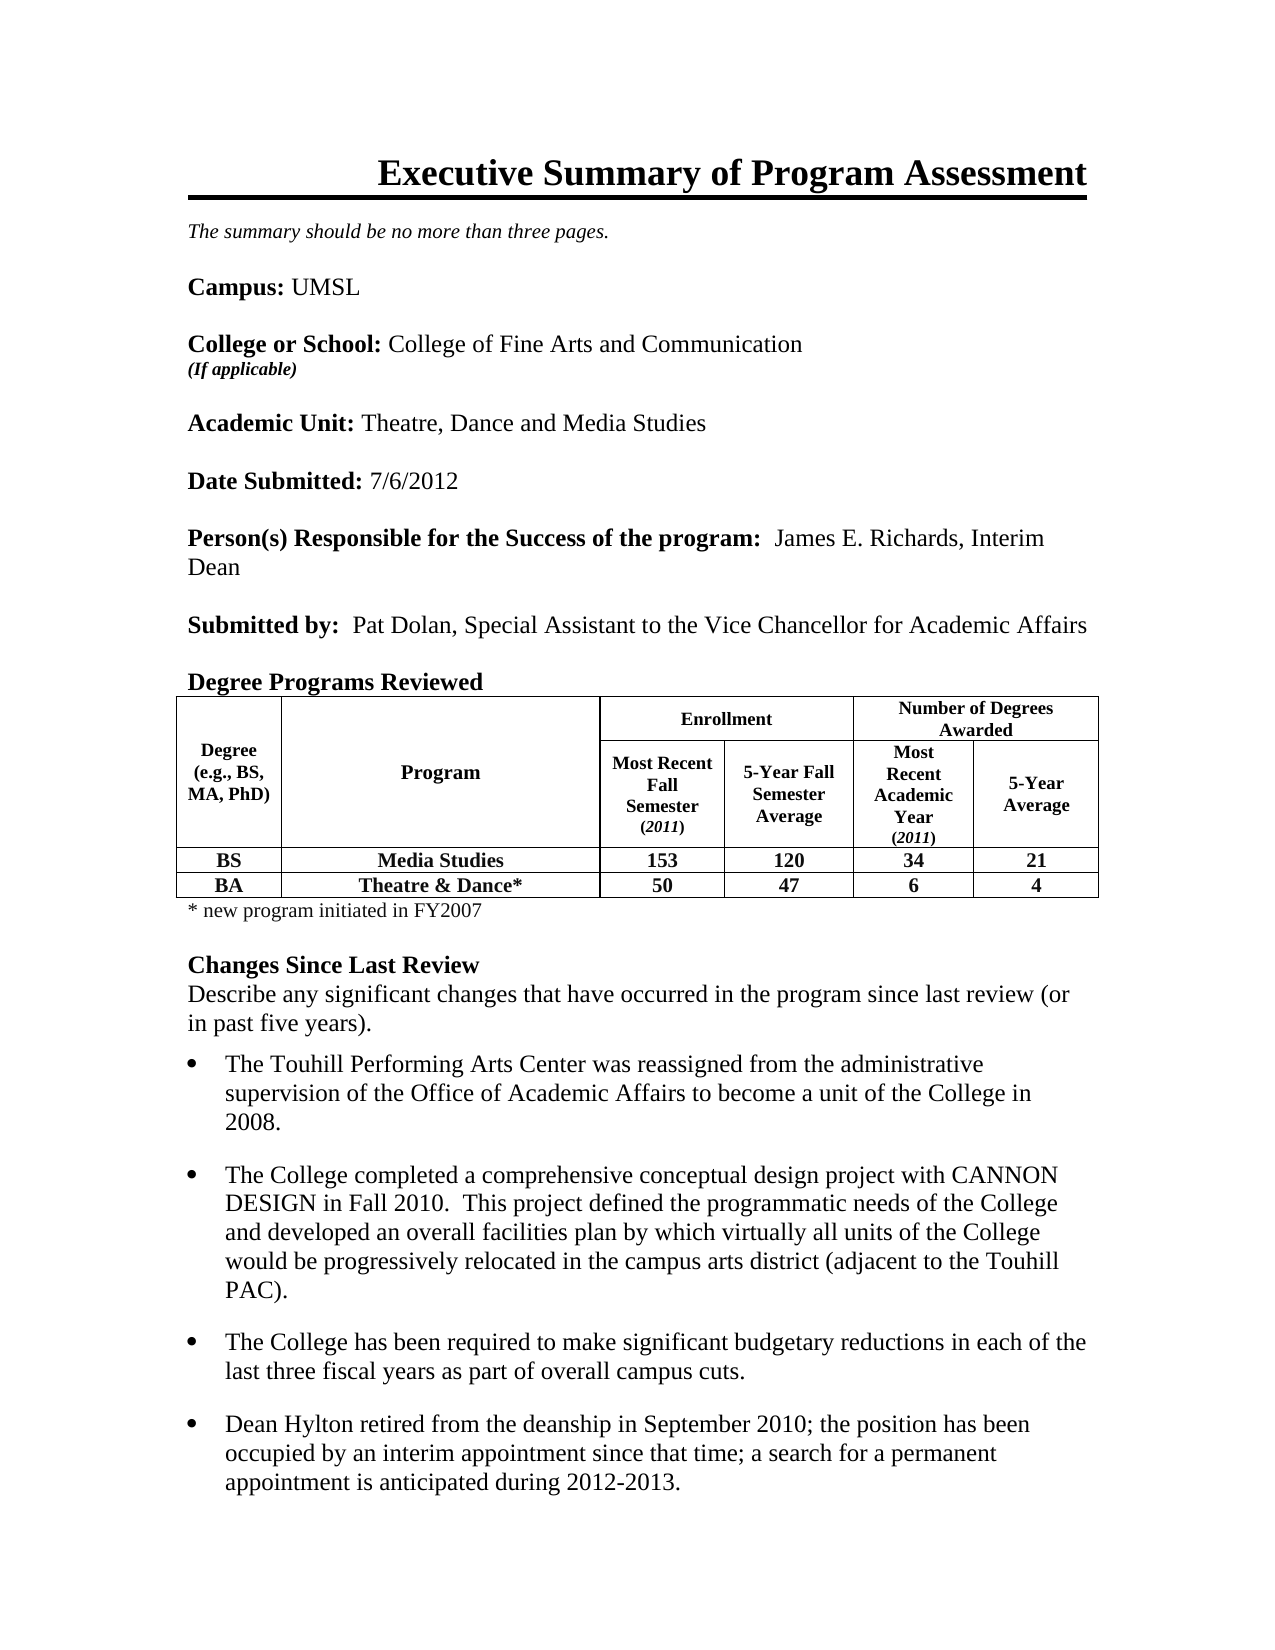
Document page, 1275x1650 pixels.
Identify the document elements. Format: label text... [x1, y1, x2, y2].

list The Touhill Performing Arts Center was reassigned from the administrative supervision of the Office of Academic Affairs to become a unit of the College in 2008. [187, 1049, 1087, 1136]
text (If applicable) [187, 358, 1087, 380]
table_header Program [282, 697, 599, 847]
text Changes Since Last Review [187, 951, 1087, 979]
table_header Enrollment [601, 697, 853, 740]
table_cell 4 [974, 873, 1098, 897]
table_cell 5-Year Average [974, 741, 1098, 847]
text Date Submitted: 7/6/2012 [187, 466, 1087, 495]
list The College has been required to make significant budgetary reductions in each of the last three fiscal years as part of overall campus cuts. [187, 1327, 1087, 1385]
text Degree Programs Reviewed [187, 667, 1087, 696]
table_cell 5-Year Fall Semester Average [725, 741, 853, 847]
text Submitted by: Pat Dolan, Special Assistant to the Vice Chancellor for Academic Affairs [187, 610, 1087, 638]
text College or School: College of Fine Arts and Communication [187, 329, 1087, 358]
table_cell 34 [854, 848, 973, 872]
table_cell Most Recent Academic Year (2011) [854, 741, 973, 847]
text * new program initiated in FY2007 [187, 898, 1087, 922]
text The summary should be no more than three pages. [187, 219, 1087, 243]
table_header Degree (e.g., BS, MA, PhD) [177, 697, 281, 847]
table_cell Most Recent Fall Semester (2011) [601, 741, 724, 847]
text Academic Unit: Theatre, Dance and Media Studies [187, 408, 1087, 437]
table_cell BA [177, 873, 281, 897]
table_cell Media Studies [282, 848, 599, 872]
table_header Number of Degrees Awarded [854, 697, 1098, 740]
text Executive Summary of Program Assessment [187, 150, 1087, 200]
list The College completed a comprehensive conceptual design project with CANNON DESIGN in Fall 2010. This project defined the programmatic needs of the College and developed an overall facilities plan by which virtually all units of the College would be progressively relocated in the campus arts district (adjacent to the Touhill PAC). [187, 1160, 1087, 1303]
table_cell 120 [725, 848, 853, 872]
table_cell 50 [601, 873, 724, 897]
table_cell 47 [725, 873, 853, 897]
list Dean Hylton retired from the deanship in September 2010; the position has been occupied by an interim appointment since that time; a search for a permanent appointment is anticipated during 2012-2013. [187, 1409, 1087, 1495]
text Describe any significant changes that have occurred in the program since last review (or in past five years). [187, 979, 1087, 1037]
text Campus: UMSL [187, 272, 1087, 301]
text Person(s) Responsible for the Success of the program: James E. Richards, Interim Dean [187, 523, 1087, 581]
table_cell 153 [601, 848, 724, 872]
table_cell BS [177, 848, 281, 872]
table_cell 21 [974, 848, 1098, 872]
table_cell 6 [854, 873, 973, 897]
table_cell Theatre & Dance* [282, 873, 599, 897]
